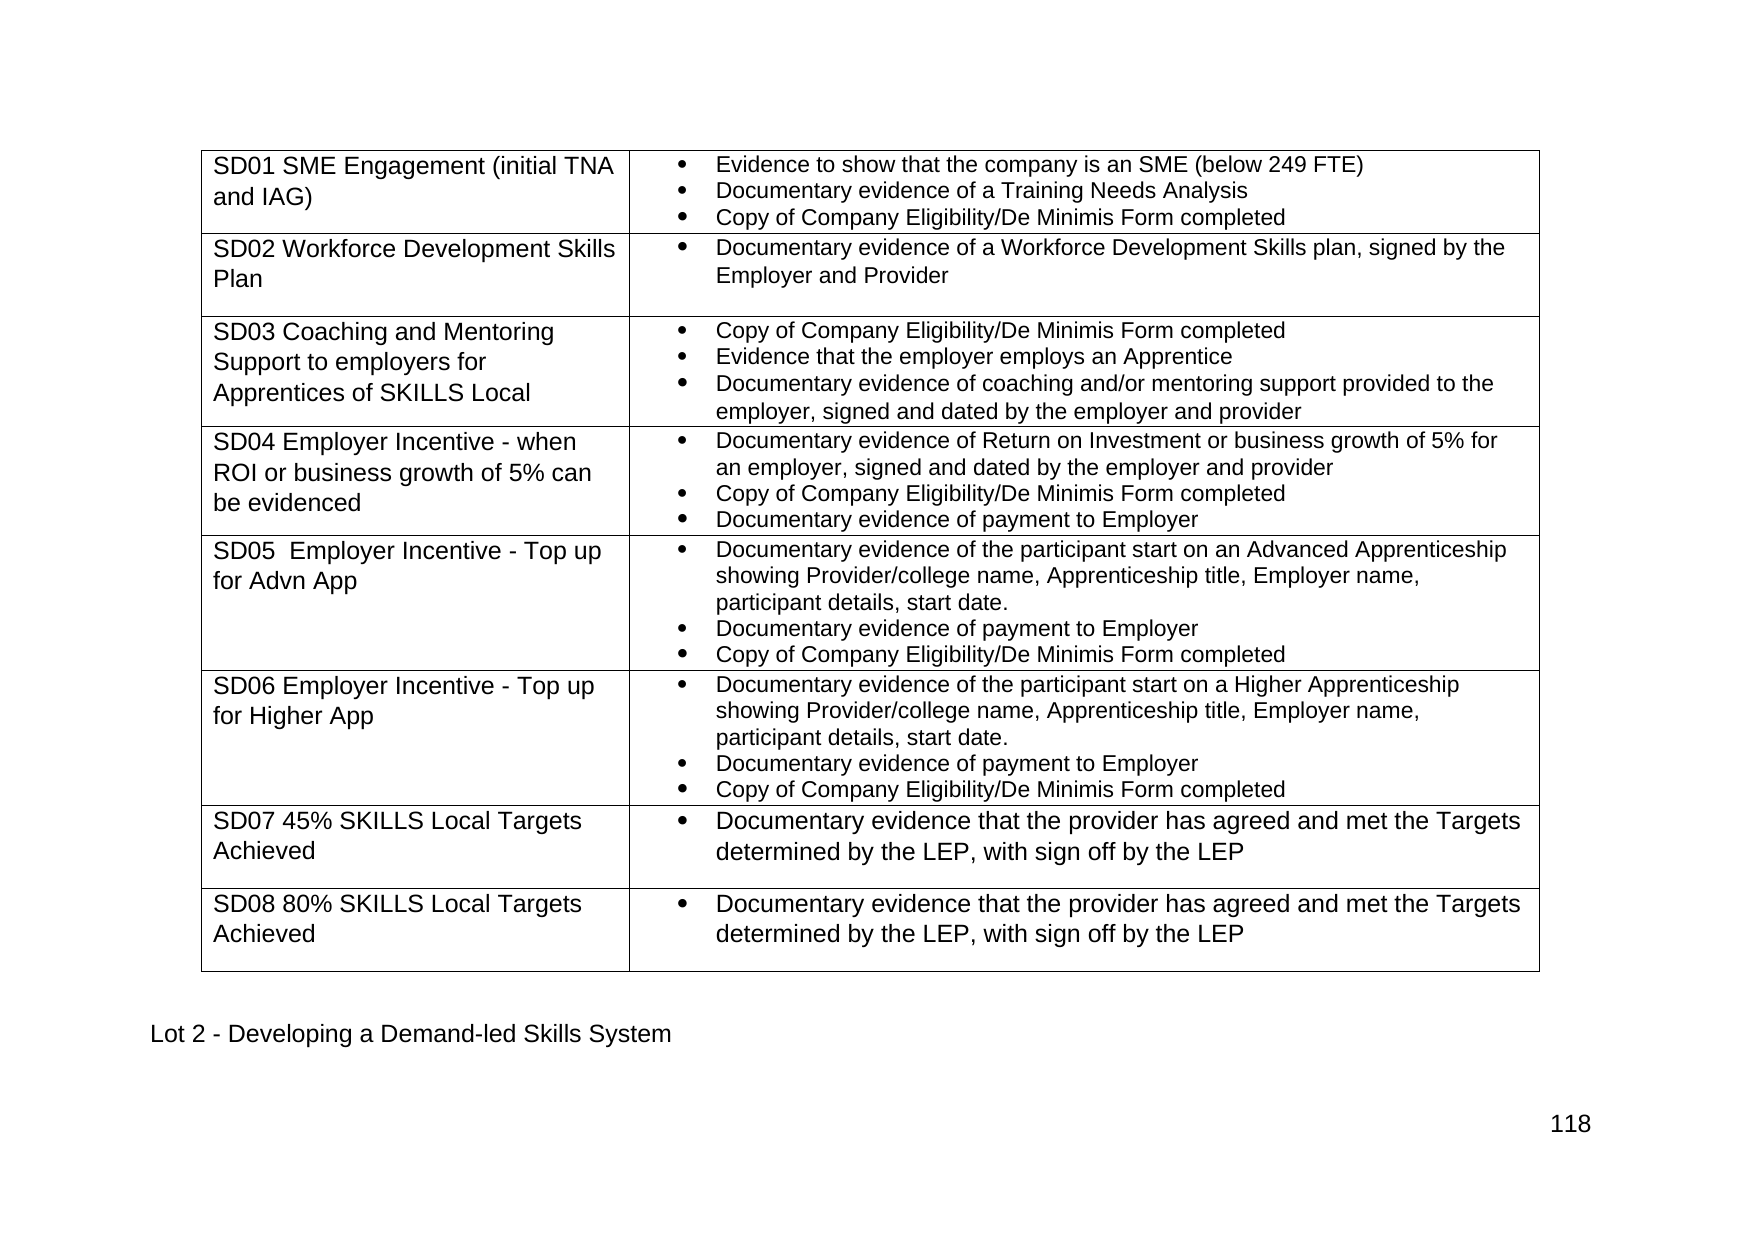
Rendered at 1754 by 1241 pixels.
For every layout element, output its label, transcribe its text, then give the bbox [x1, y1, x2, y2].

table_cell SD08 80% SKILLS Local Targets Achieved [202, 889, 629, 971]
table_cell Documentary evidence of the participant start on an Advanced Apprenticeship showing Provider/college name, Apprenticeship title, Employer name, participant details, start date. Documentary evidence of payment to Employer Copy of Company Eligibility/De Minimis Form completed [630, 536, 1539, 670]
table_cell Evidence to show that the company is an SME (below 249 FTE) Documentary evidence of a Training Needs Analysis Copy of Company Eligibility/De Minimis Form completed [630, 151, 1539, 233]
table_cell Documentary evidence that the provider has agreed and met the Targets determined by the LEP, with sign off by the LEP [630, 806, 1539, 888]
table_cell SD05 Employer Incentive - Top up for Advn App [202, 536, 629, 670]
table_cell SD01 SME Engagement (initial TNA and IAG) [202, 151, 629, 233]
table_cell SD02 Workforce Development Skills Plan [202, 234, 629, 316]
text Lot 2 - Developing a Demand-led Skills System [150, 1019, 1591, 1047]
table_cell Documentary evidence of Return on Investment or business growth of 5% for an employer, signed and dated by the employer and provider Copy of Company Eligibility/De Minimis Form completed Documentary evidence of payment to Employer [630, 427, 1539, 535]
table_cell SD03 Coaching and Mentoring Support to employers for Apprentices of SKILLS Local [202, 317, 629, 426]
table_cell Documentary evidence of a Workforce Development Skills plan, signed by the Employer and Provider [630, 234, 1539, 316]
table_cell Copy of Company Eligibility/De Minimis Form completed Evidence that the employer employs an Apprentice Documentary evidence of coaching and/or mentoring support provided to the employer, signed and dated by the employer and provider [630, 317, 1539, 426]
table_cell SD06 Employer Incentive - Top up for Higher App [202, 671, 629, 805]
table_cell SD04 Employer Incentive - when ROI or business growth of 5% can be evidenced [202, 427, 629, 535]
table_cell Documentary evidence of the participant start on a Higher Apprenticeship showing Provider/college name, Apprenticeship title, Employer name, participant details, start date. Documentary evidence of payment to Employer Copy of Company Eligibility/De Minimis Form completed [630, 671, 1539, 805]
table_cell Documentary evidence that the provider has agreed and met the Targets determined by the LEP, with sign off by the LEP [630, 889, 1539, 971]
table_cell SD07 45% SKILLS Local Targets Achieved [202, 806, 629, 888]
